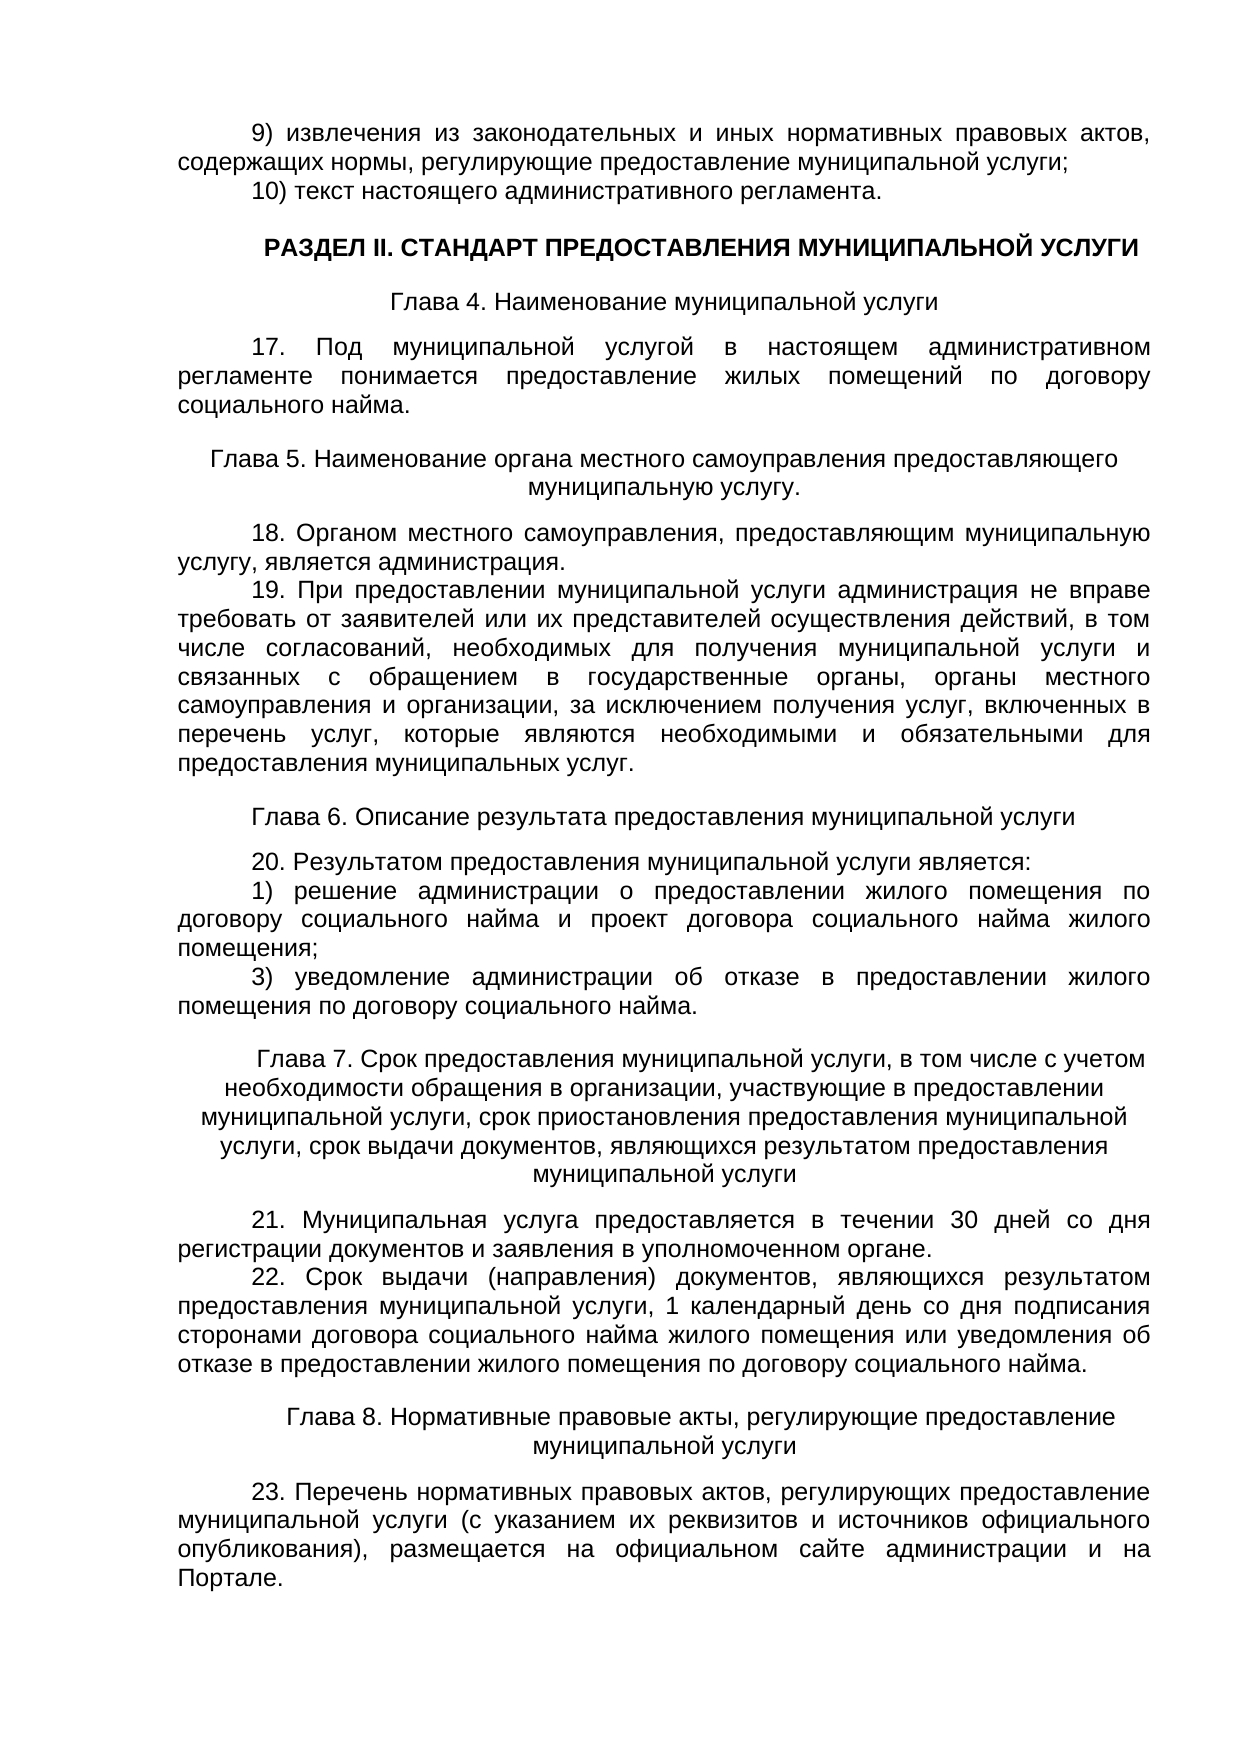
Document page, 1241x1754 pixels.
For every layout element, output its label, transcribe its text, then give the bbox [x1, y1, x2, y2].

text РАЗДЕЛ II. СТАНДАРТ ПРЕДОСТАВЛЕНИЯ МУНИЦИПАЛЬНОЙ УСЛУГИ [177, 233, 1152, 262]
text 10) текст настоящего административного регламента. [177, 176, 1152, 204]
text 9) извлечения из законодательных и иных нормативных правовых актов, содержащих нормы, регулирующие предоставление муниципальной услуги; [177, 118, 1152, 176]
text 1) решение администрации о предоставлении жилого помещения по договору социального найма и проект договора социального найма жилого помещения; [177, 876, 1152, 962]
text 17. Под муниципальной услугой в настоящем административном регламенте понимается предоставление жилых помещений по договору социального найма. [177, 332, 1152, 418]
text Глава 7. Срок предоставления муниципальной услуги, в том числе с учетом необходимости обращения в организации, участвующие в предоставлении муниципальной услуги, срок приостановления предоставления муниципальной услуги, срок выдачи документов, являющихся результатом предоставления муниципальной услуги [177, 1044, 1152, 1188]
text Глава 6. Описание результата предоставления муниципальной услуги [177, 801, 1152, 830]
text 21. Муниципальная услуга предоставляется в течении 30 дней со дня регистрации документов и заявления в уполномоченном органе. [177, 1205, 1152, 1262]
text 18. Органом местного самоуправления, предоставляющим муниципальную услугу, является администрация. [177, 518, 1152, 575]
text 22. Срок выдачи (направления) документов, являющихся результатом предоставления муниципальной услуги, 1 календарный день со дня подписания сторонами договора социального найма жилого помещения или уведомления об отказе в предоставлении жилого помещения по договору социального найма. [177, 1262, 1152, 1377]
text Глава 5. Наименование органа местного самоуправления предоставляющего муниципальную услугу. [177, 443, 1152, 501]
text 19. При предоставлении муниципальной услуги администрация не вправе требовать от заявителей или их представителей осуществления действий, в том числе согласований, необходимых для получения муниципальной услуги и связанных с обращением в государственные органы, органы местного самоуправления и организации, за исключением получения услуг, включенных в перечень услуг, которые являются необходимыми и обязательными для предоставления муниципальных услуг. [177, 575, 1152, 776]
text 20. Результатом предоставления муниципальной услуги является: [177, 847, 1152, 876]
text Глава 8. Нормативные правовые акты, регулирующие предоставление муниципальной услуги [177, 1402, 1152, 1460]
text 23. Перечень нормативных правовых актов, регулирующих предоставление муниципальной услуги (с указанием их реквизитов и источников официального опубликования), размещается на официальном сайте администрации и на Портале. [177, 1476, 1152, 1591]
text Глава 4. Наименование муниципальной услуги [177, 287, 1152, 316]
text 3) уведомление администрации об отказе в предоставлении жилого помещения по договору социального найма. [177, 962, 1152, 1019]
